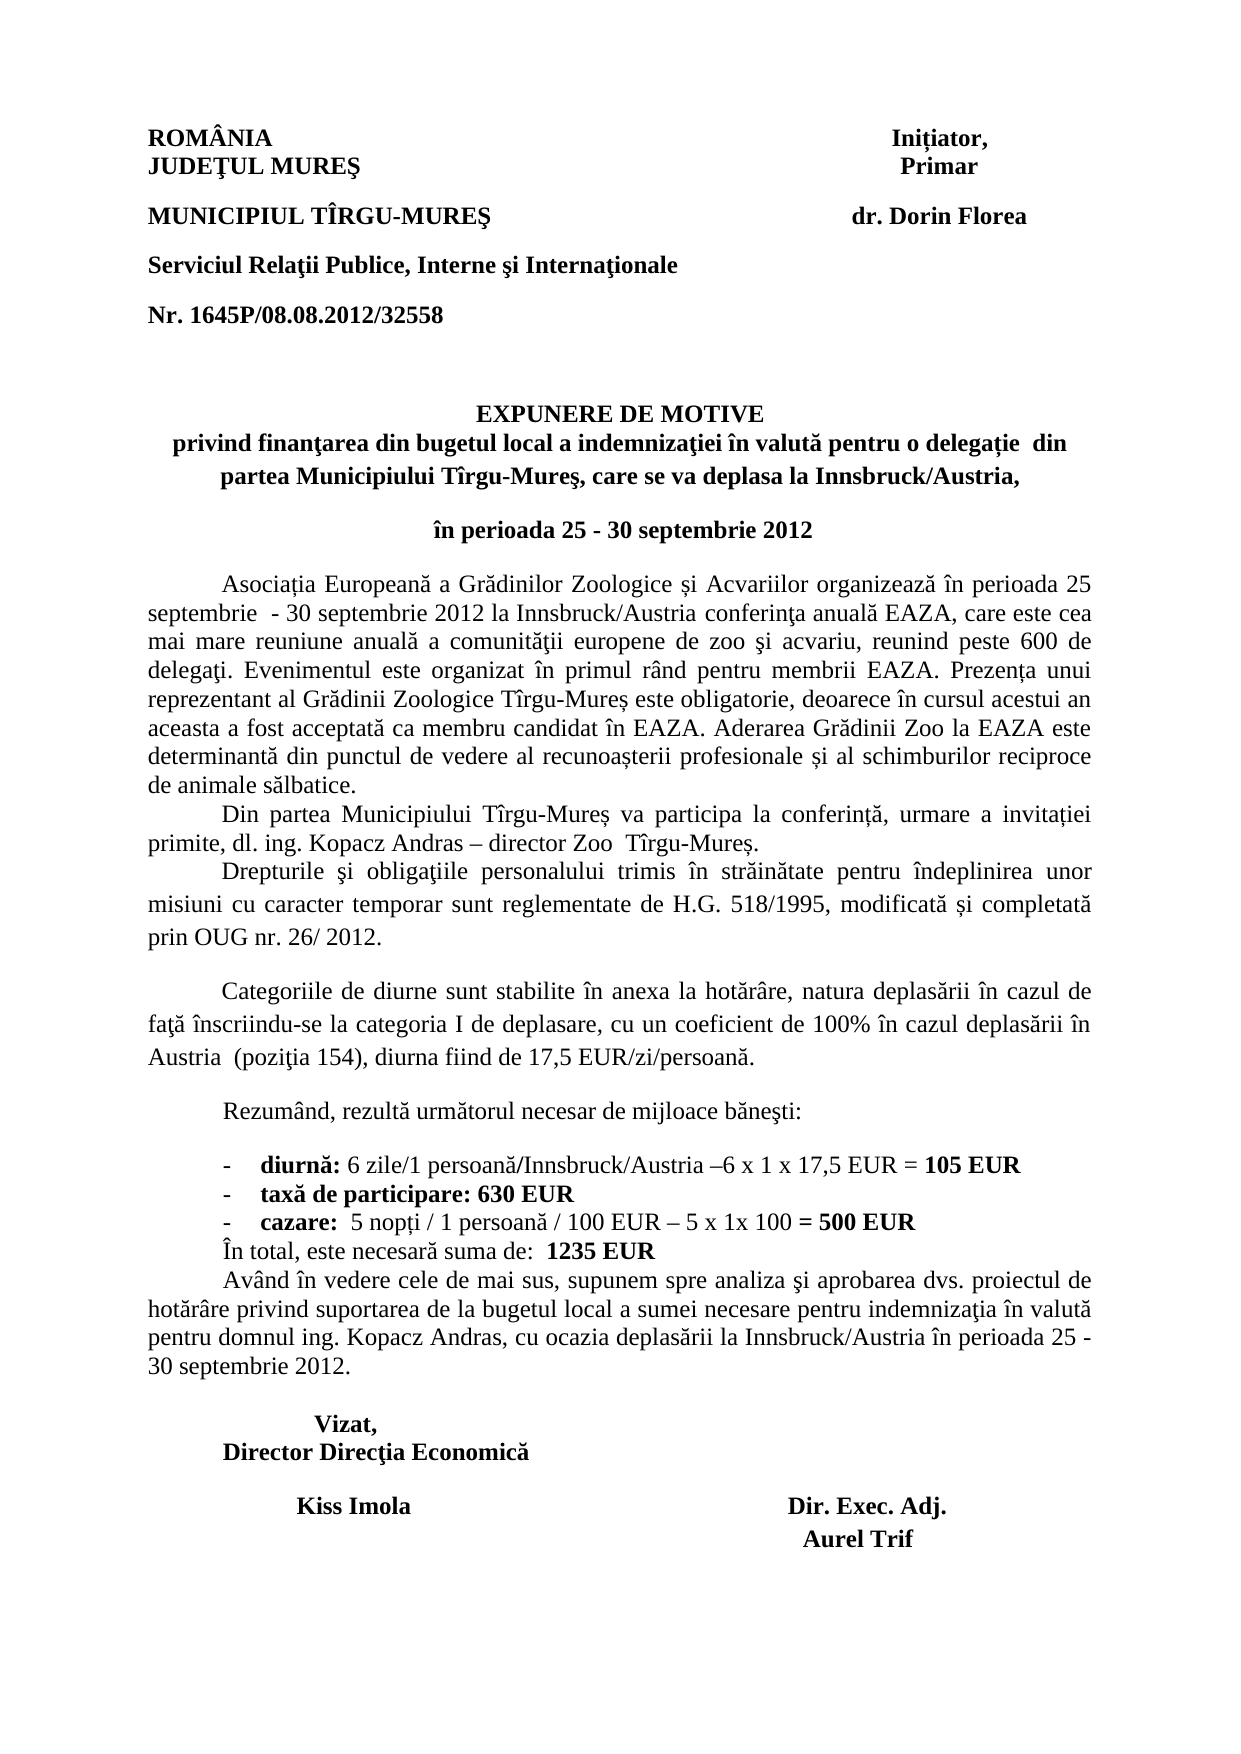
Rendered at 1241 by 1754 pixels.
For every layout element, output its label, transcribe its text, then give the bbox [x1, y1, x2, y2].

text Categoriile de diurne sunt stabilite în anexa la hotărâre, natura deplasării în cazul de faţă înscriindu-se la categoria I de deplasare, cu un coeficient de 100% în cazul deplasării în Austria (poziţia 154), diurna fiind de 17,5 EUR/zi/persoană. [148, 976, 1093, 1071]
text Asociația Europeană a Grădinilor Zoologice și Acvariilor organizează în perioada 25 septembrie - 30 septembrie 2012 la Innsbruck/Austria conferinţa anuală EAZA, care este cea mai mare reuniune anuală a comunităţii europene de zoo şi acvariu, reunind peste 600 de delegaţi. Evenimentul este organizat în primul rând pentru membrii EAZA. Prezența unui reprezentant al Grădinii Zoologice Tîrgu-Mureș este obligatorie, deoarece în cursul acestui an aceasta a fost acceptată ca membru candidat în EAZA. Aderarea Grădinii Zoo la EAZA este determinantă din punctul de vedere al recunoașterii profesionale și al schimburilor reciproce de animale sălbatice. [148, 569, 1093, 799]
list diurnă: 6 zile/1 persoană/Innsbruck/Austria –6 x 1 x 17,5 EUR = 105 EUR [223, 1150, 1093, 1179]
subtitle EXPUNERE DE MOTIVE [148, 399, 1093, 428]
text în perioada 25 - 30 septembrie 2012 [148, 515, 1093, 544]
text În total, este necesară suma de: 1235 EUR [223, 1236, 1093, 1265]
list taxă de participare: 630 EUR [223, 1179, 1093, 1207]
text Rezumând, rezultă următorul necesar de mijloace băneşti: [148, 1096, 1093, 1125]
text JUDEŢUL MUREŞ Primar [148, 151, 1093, 180]
text Având în vedere cele de mai sus, supunem spre analiza şi aprobarea dvs. proiectul de hotărâre privind suportarea de la bugetul local a sumei necesare pentru indemnizaţia în valută pentru domnul ing. Kopacz Andras, cu ocazia deplasării la Innsbruck/Austria în perioada 25 - 30 septembrie 2012. [148, 1265, 1093, 1380]
text MUNICIPIUL TÎRGU-MUREŞ dr. Dorin Florea [148, 201, 1093, 230]
text Drepturile şi obligaţiile personalului trimis în străinătate pentru îndeplinirea unor misiuni cu caracter temporar sunt reglementate de H.G. 518/1995, modificată și completată prin OUG nr. 26/ 2012. [148, 856, 1093, 951]
text Vizat, [220, 1409, 1093, 1437]
text Serviciul Relaţii Publice, Interne şi Internaţionale [148, 251, 1093, 279]
text Director Direcţia Economică [148, 1437, 1093, 1466]
text Kiss Imola Dir. Exec. Adj. Aurel Trif [148, 1491, 1093, 1553]
text Din partea Municipiului Tîrgu-Mureș va participa la conferință, urmare a invitației primite, dl. ing. Kopacz Andras – director Zoo Tîrgu-Mureș. [148, 799, 1093, 856]
subtitle ROMÂNIA Inițiator, [148, 123, 1093, 151]
text privind finanţarea din bugetul local a indemnizaţiei în valută pentru o delegație din partea Municipiului Tîrgu-Mureş, care se va deplasa la Innsbruck/Austria, [148, 428, 1093, 490]
list cazare: 5 nopți / 1 persoană / 100 EUR – 5 x 1x 100 = 500 EUR [223, 1207, 1093, 1236]
text Nr. 1645P/08.08.2012/32558 [148, 300, 1093, 329]
